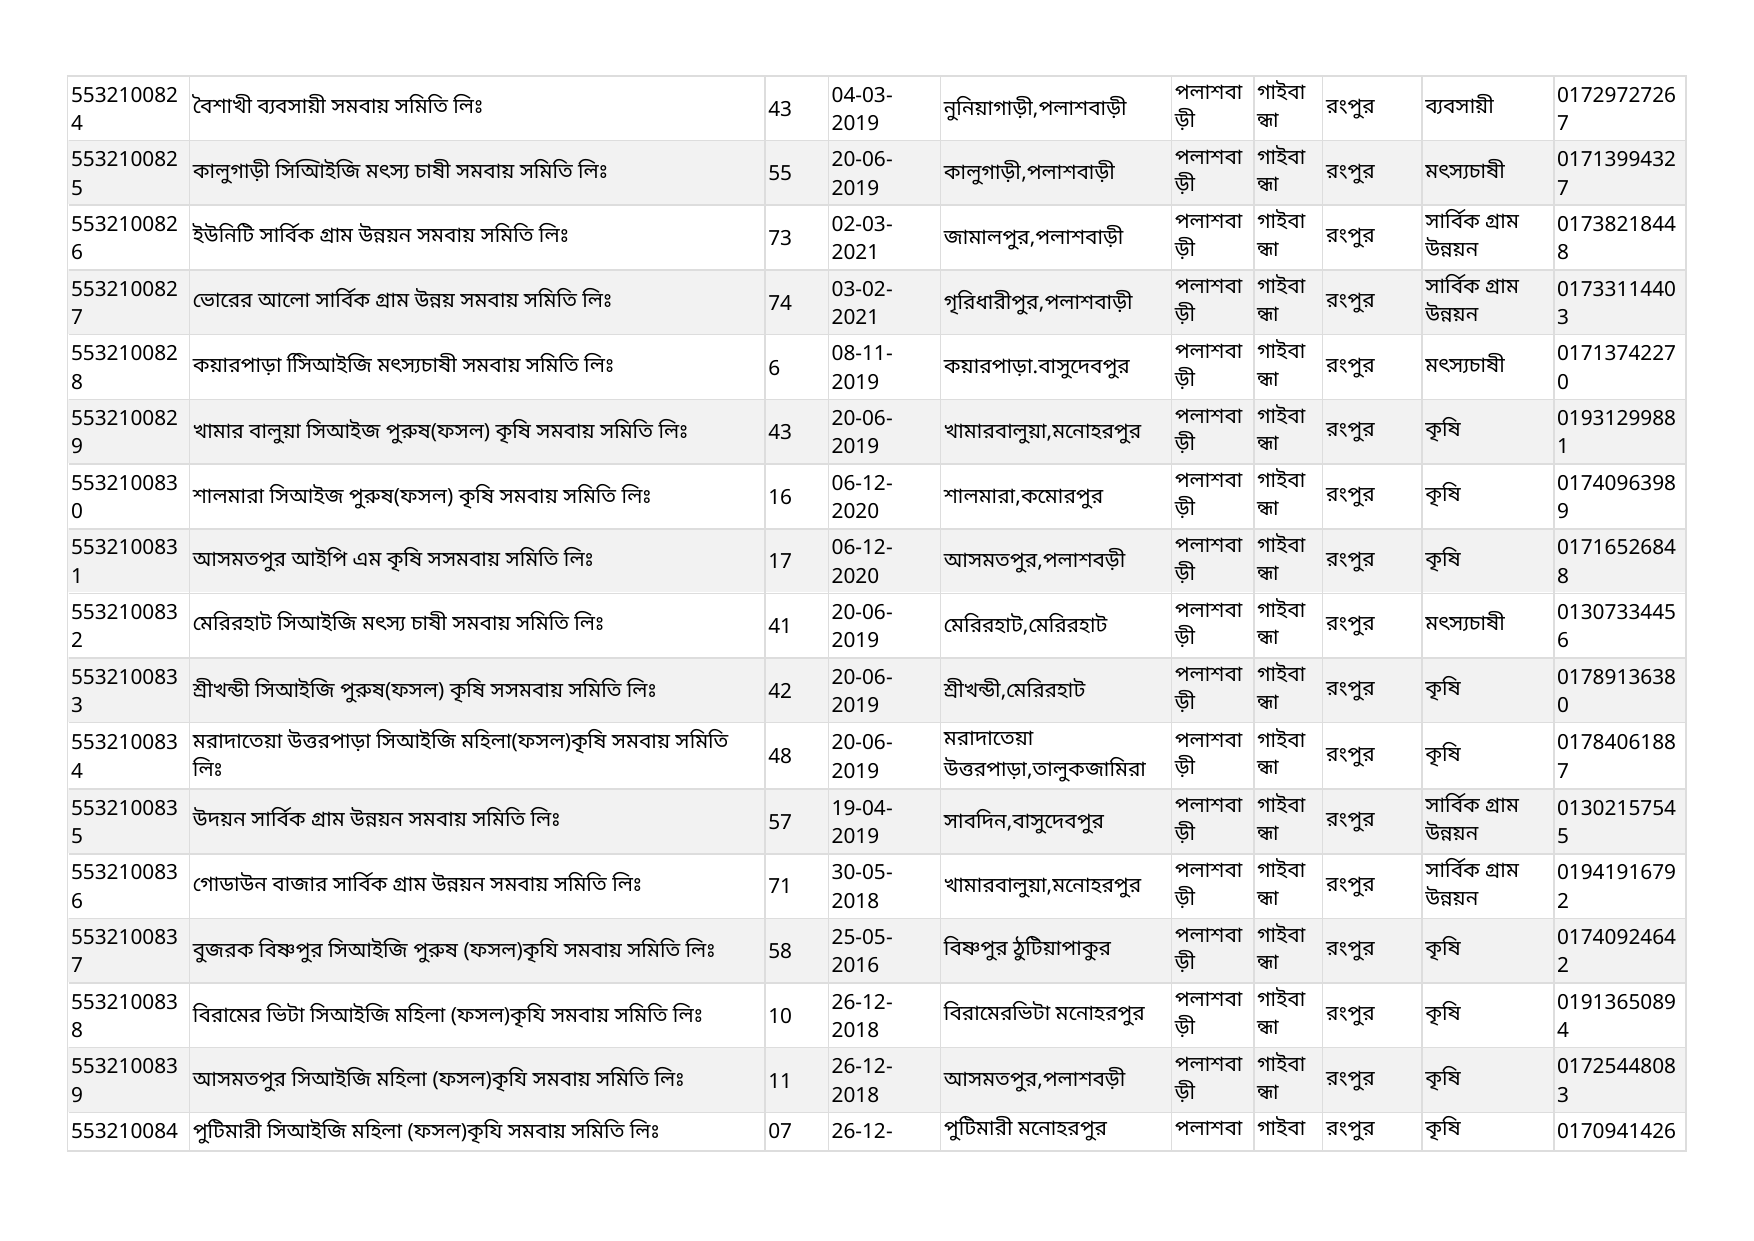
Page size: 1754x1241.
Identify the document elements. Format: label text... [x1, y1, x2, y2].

table_cell রংপুর [1323, 723, 1421, 788]
table_cell পলাশবাড়ী [1172, 465, 1253, 528]
table_cell পলাশবাড়ী [1172, 919, 1253, 982]
table_cell রংপুর [1323, 855, 1421, 917]
table_cell রংপুর [1323, 335, 1421, 398]
table_cell পলাশবাড়ী [1172, 335, 1253, 398]
table_cell 02-03-2021 [829, 206, 940, 269]
table_cell 06-12-2020 [829, 465, 940, 528]
table_cell ভোরের আলো সার্বিক গ্রাম উন্নয় সমবায় সমিতি লিঃ [190, 271, 764, 334]
table_cell খামারবালুয়া,মনোহরপুর [941, 855, 1171, 917]
table_cell পলাশবাড়ী [1172, 400, 1253, 463]
table_cell গাইবান্ধা [1255, 400, 1322, 463]
table_cell 25-05-2016 [829, 919, 940, 982]
table_cell মৎস্যচাষী [1423, 335, 1553, 398]
table_cell পলাশবাড়ী [1172, 1048, 1253, 1112]
table_cell 16 [766, 465, 828, 528]
table_cell সার্বিক গ্রাম উন্নয়ন [1423, 206, 1553, 269]
table_cell পলাশবাড়ী [1172, 594, 1253, 657]
table_cell 5532100828 [68, 335, 189, 398]
table_cell 01709414267 [1555, 1113, 1685, 1150]
table_cell গোডাউন বাজার সার্বিক গ্রাম উন্নয়ন সমবায় সমিতি লিঃ [190, 855, 764, 917]
table_cell গাইবান্ধা [1255, 723, 1322, 788]
table_cell 5532100825 [68, 141, 189, 204]
table_cell মেরিরহাট,মেরিরহাট [941, 594, 1171, 657]
table_cell গাইবান্ধা [1255, 1113, 1322, 1150]
table_cell 30-05-2018 [829, 855, 940, 917]
table_cell কৃষি [1423, 530, 1553, 592]
table_cell 5532100829 [68, 400, 189, 463]
table_cell 01729727267 [1555, 77, 1685, 140]
table_cell 01307334456 [1555, 594, 1685, 657]
table_cell আসমতপুর সিআইজি মহিলা (ফসল)কৃযি সমবায় সমিতি লিঃ [190, 1048, 764, 1112]
table_cell 74 [766, 271, 828, 334]
table_cell কয়ারপাড়া সিিআইজি মৎস্যচাষী সমবায় সমিতি লিঃ [190, 335, 764, 398]
table_cell 10 [766, 984, 828, 1047]
table_cell 19-04-2019 [829, 790, 940, 853]
table_cell 6 [766, 335, 828, 398]
table_cell গাইবান্ধা [1255, 335, 1322, 398]
table_cell 5532100833 [68, 658, 189, 722]
table_cell পলাশবাড়ী [1172, 141, 1253, 204]
table_cell 71 [766, 855, 828, 917]
table_cell কৃষি [1423, 984, 1553, 1047]
table_cell গাইবান্ধা [1255, 855, 1322, 917]
table_cell কৃষি [1423, 919, 1553, 982]
table_cell 26-12-2018 [829, 1048, 940, 1112]
table_cell 01725448083 [1555, 1048, 1685, 1112]
table_cell রংপুর [1323, 206, 1421, 269]
table_cell 5532100824 [68, 77, 189, 140]
table_cell 01733114403 [1555, 271, 1685, 334]
table_cell 03-02-2021 [829, 271, 940, 334]
table_cell গাইবান্ধা [1255, 790, 1322, 853]
table_cell মরাদাতেয়া উত্তরপাড়া সিআইজি মহিলা(ফসল)কৃষি সমবায় সমিতি লিঃ [190, 723, 764, 788]
table_cell সাবদিন,বাসুদেবপুর [941, 790, 1171, 853]
table_cell রংপুর [1323, 594, 1421, 657]
table_cell 5532100837 [68, 919, 189, 982]
table_cell পলাশবাড়ী [1172, 723, 1253, 788]
table_cell পলাশবাড়ী [1172, 659, 1253, 722]
table_cell রংপুর [1323, 77, 1421, 140]
table_cell রংপুর [1323, 919, 1421, 982]
table_cell বুজরক বিষ্ণপুর সিআইজি পুরুষ (ফসল)কৃযি সমবায় সমিতি লিঃ [190, 919, 764, 982]
table_cell 26-12-2018 [829, 1113, 940, 1150]
table_cell 43 [766, 400, 828, 463]
table_cell 5532100832 [68, 594, 189, 657]
table_cell পলাশবাড়ী [1172, 855, 1253, 917]
table_cell 5532100839 [68, 1048, 189, 1112]
table_cell পলাশবাড়ী [1172, 77, 1253, 140]
table_cell 48 [766, 723, 828, 788]
table_cell গাইবান্ধা [1255, 1048, 1322, 1112]
table_cell 01716526848 [1555, 530, 1685, 592]
table_cell 43 [766, 77, 828, 140]
table_cell বিরামেরভিটা মনোহরপুর [941, 984, 1171, 1047]
table_cell গাইবান্ধা [1255, 984, 1322, 1047]
table_cell রংপুর [1323, 530, 1421, 592]
table_cell আসমতপুর,পলাশবড়ী [941, 530, 1171, 592]
table_cell মৎস্যচাষী [1423, 594, 1553, 657]
table_cell 01302157545 [1555, 790, 1685, 853]
table_cell মৎস্যচাষী [1423, 141, 1553, 204]
table_cell 20-06-2019 [829, 594, 940, 657]
table_cell 01913650894 [1555, 984, 1685, 1047]
table_cell সার্বিক গ্রাম উন্নয়ন [1423, 855, 1553, 917]
table_cell খামার বালুয়া সিআইজ পুরুষ(ফসল) কৃষি সমবায় সমিতি লিঃ [190, 400, 764, 463]
table_cell পুটিমারী মনোহরপুর [941, 1113, 1171, 1150]
table_cell বৈশাখী ব্যবসায়ী সমবায় সমিতি লিঃ [190, 77, 764, 140]
table_cell 01740924642 [1555, 919, 1685, 982]
table_cell রংপুর [1323, 790, 1421, 853]
table_cell পলাশবাড়ী [1172, 1113, 1253, 1150]
table_cell গৃরিধারীপুর,পলাশবাড়ী [941, 271, 1171, 334]
table_cell 17 [766, 530, 828, 592]
table_cell রংপুর [1323, 400, 1421, 463]
table_cell 20-06-2019 [829, 141, 940, 204]
table_cell আসমতপুর,পলাশবড়ী [941, 1048, 1171, 1112]
table_cell 01713994327 [1555, 141, 1685, 204]
table_cell 57 [766, 790, 828, 853]
table_cell রংপুর [1323, 465, 1421, 528]
table_cell 5532100838 [68, 983, 189, 1047]
table_cell আসমতপুর আইপি এম কৃষি সসমবায় সমিতি লিঃ [190, 530, 764, 592]
table_cell গাইবান্ধা [1255, 659, 1322, 722]
table_cell 01713742270 [1555, 335, 1685, 398]
table_cell কালুগাড়ী সিআিইজি মৎস্য চাষী সমবায় সমিতি লিঃ [190, 141, 764, 204]
table_cell 04-03-2019 [829, 77, 940, 140]
table_cell 5532100831 [68, 529, 189, 592]
table_cell কালুগাড়ী,পলাশবাড়ী [941, 141, 1171, 204]
table_cell 5532100830 [68, 464, 189, 528]
table_cell খামারবালুয়া,মনোহরপুর [941, 400, 1171, 463]
table_cell কৃষি [1423, 1113, 1553, 1150]
table_cell পলাশবাড়ী [1172, 984, 1253, 1047]
table_cell নুনিয়াগাড়ী,পলাশবাড়ী [941, 77, 1171, 140]
table_cell 20-06-2019 [829, 400, 940, 463]
table_cell মেরিরহাট সিআইজি মৎস্য চাষী সমবায় সমিতি লিঃ [190, 594, 764, 657]
table_cell 20-06-2019 [829, 659, 940, 722]
table_cell শালমারা সিআইজ পুরুষ(ফসল) কৃষি সমবায় সমিতি লিঃ [190, 465, 764, 528]
table_cell 26-12-2018 [829, 984, 940, 1047]
table_cell 11 [766, 1048, 828, 1112]
table_cell কৃষি [1423, 465, 1553, 528]
table_cell গাইবান্ধা [1255, 77, 1322, 140]
table_cell 58 [766, 919, 828, 982]
table_cell গাইবান্ধা [1255, 141, 1322, 204]
table_cell গাইবান্ধা [1255, 919, 1322, 982]
table_cell 5532100835 [68, 789, 189, 853]
table_cell রংপুর [1323, 659, 1421, 722]
table_cell সার্বিক গ্রাম উন্নয়ন [1423, 271, 1553, 334]
table_cell 55 [766, 141, 828, 204]
table_cell সার্বিক গ্রাম উন্নয়ন [1423, 790, 1553, 853]
table_cell 5532100836 [68, 854, 189, 917]
table_cell কয়ারপাড়া.বাসুদেবপুর [941, 335, 1171, 398]
table_cell কৃষি [1423, 659, 1553, 722]
table_cell ইউনিটি সার্বিক গ্রাম উন্নয়ন সমবায় সমিতি লিঃ [190, 206, 764, 269]
table_cell 01738218448 [1555, 206, 1685, 269]
table_cell 5532100840 [68, 1113, 189, 1150]
table_cell রংপুর [1323, 271, 1421, 334]
table_cell গাইবান্ধা [1255, 594, 1322, 657]
table_cell গাইবান্ধা [1255, 465, 1322, 528]
table_cell কৃষি [1423, 1048, 1553, 1112]
table_cell জামালপুর,পলাশবাড়ী [941, 206, 1171, 269]
table_cell 41 [766, 594, 828, 657]
table_cell 73 [766, 206, 828, 269]
table_cell 01931299881 [1555, 400, 1685, 463]
table_cell বিরামের ভিটা সিআইজি মহিলা (ফসল)কৃযি সমবায় সমিতি লিঃ [190, 984, 764, 1047]
table_cell পলাশবাড়ী [1172, 530, 1253, 592]
table_cell শ্রীখন্ডী সিআইজি পুরুষ(ফসল) কৃষি সসমবায় সমিতি লিঃ [190, 659, 764, 722]
table_cell 07 [766, 1113, 828, 1150]
table_cell শালমারা,কমোরপুর [941, 465, 1171, 528]
table_cell উদয়ন সার্বিক গ্রাম উন্নয়ন সমবায় সমিতি লিঃ [190, 790, 764, 853]
table_cell ব্যবসায়ী [1423, 77, 1553, 140]
table_cell 06-12-2020 [829, 530, 940, 592]
table_cell 08-11-2019 [829, 335, 940, 398]
table_cell 01941916792 [1555, 855, 1685, 917]
table_cell কৃষি [1423, 400, 1553, 463]
table_cell মরাদাতেয়া উত্তরপাড়া,তালুকজামিরা [941, 723, 1171, 788]
table_cell 5532100826 [68, 205, 189, 269]
table_cell রংপুর [1323, 1113, 1421, 1150]
table_cell গাইবান্ধা [1255, 271, 1322, 334]
table_cell রংপুর [1323, 984, 1421, 1047]
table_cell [190, 1113, 764, 1150]
table_cell পলাশবাড়ী [1172, 790, 1253, 853]
table_cell পলাশবাড়ী [1172, 271, 1253, 334]
table_cell বিষ্ণপুর ঠুটিয়াপাকুর [941, 919, 1171, 982]
table_cell 42 [766, 659, 828, 722]
table_cell পলাশবাড়ী [1172, 206, 1253, 269]
table_cell কৃষি [1423, 723, 1553, 788]
table_cell রংপুর [1323, 141, 1421, 204]
table_cell 5532100827 [68, 270, 189, 334]
table_cell 01784061887 [1555, 723, 1685, 788]
table_cell গাইবান্ধা [1255, 530, 1322, 592]
table_cell শ্রীখন্ডী,মেরিরহাট [941, 659, 1171, 722]
table_cell 5532100834 [68, 723, 189, 788]
table_cell গাইবান্ধা [1255, 206, 1322, 269]
table_cell 20-06-2019 [829, 723, 940, 788]
table_cell 01740963989 [1555, 465, 1685, 528]
table_cell রংপুর [1323, 1048, 1421, 1112]
table_cell 01789136380 [1555, 659, 1685, 722]
